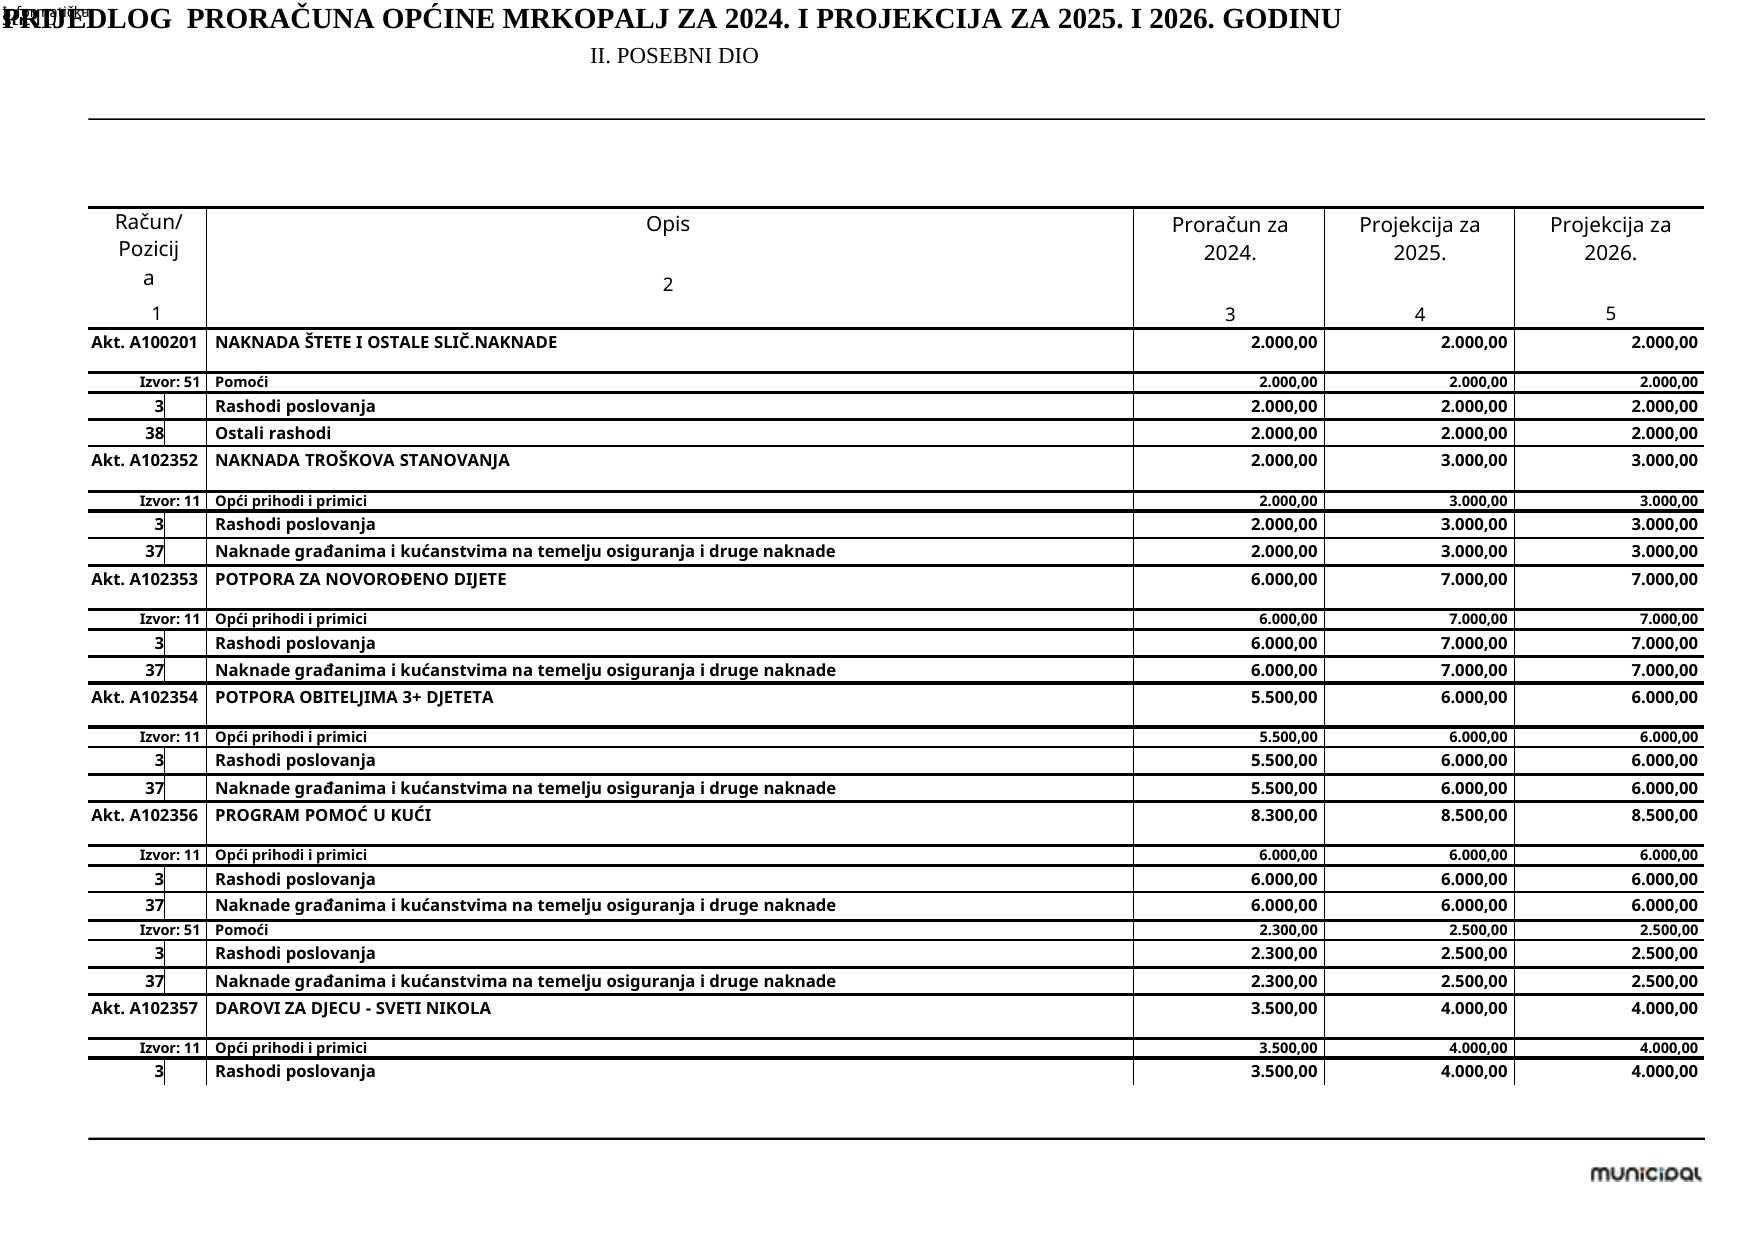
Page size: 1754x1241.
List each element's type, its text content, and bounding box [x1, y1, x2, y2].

table_cell 3 [88, 513, 164, 537]
table_cell 6.000,00 [1134, 631, 1324, 654]
table_header Projekcija za 2025. 4 [1325, 209, 1514, 327]
table_cell 6.000,00 [1134, 893, 1324, 918]
table_cell [165, 893, 206, 918]
table_header Opis 2 [207, 209, 1133, 327]
table_cell 2.000,00 [1325, 374, 1514, 391]
table_cell 2.500,00 [1515, 922, 1704, 938]
table_cell 3.000,00 [1515, 493, 1704, 509]
table_cell 2.000,00 [1134, 513, 1324, 537]
table_cell Rashodi poslovanja [207, 748, 1133, 773]
table_cell NAKNADA ŠTETE I OSTALE SLIČ.NAKNADE [207, 330, 1133, 371]
table_header Proračun za 2024. 3 [1134, 209, 1324, 327]
table_cell Rashodi poslovanja [207, 867, 1133, 891]
table_cell 6.000,00 [1515, 847, 1704, 863]
table_cell Ostali rashodi [207, 421, 1133, 445]
table_cell POTPORA OBITELJIMA 3+ DJETETA [207, 685, 1133, 725]
table_cell 3.500,00 [1134, 996, 1324, 1037]
table_cell Opći prihodi i primici [207, 847, 1133, 863]
table_cell NAKNADA TROŠKOVA STANOVANJA [207, 447, 1133, 489]
table_cell 2.000,00 [1515, 374, 1704, 391]
table_cell [165, 867, 206, 891]
table_cell 4.000,00 [1325, 996, 1514, 1037]
table_cell 2.000,00 [1134, 374, 1324, 391]
table_cell 6.000,00 [1325, 867, 1514, 891]
table_cell Izvor: 11 [88, 493, 206, 509]
table_cell [165, 748, 206, 773]
table_cell 37 [88, 658, 164, 681]
table_cell 3 [88, 748, 164, 773]
table_cell 6.000,00 [1325, 776, 1514, 800]
table_cell 2.300,00 [1134, 969, 1324, 993]
table_cell Akt. A102354 [88, 685, 206, 725]
table_cell Rashodi poslovanja [207, 1060, 1133, 1085]
table_cell [165, 1060, 206, 1085]
table_cell 7.000,00 [1325, 658, 1514, 681]
table_cell Opći prihodi i primici [207, 611, 1133, 628]
table_cell 6.000,00 [1134, 658, 1324, 681]
table_cell 6.000,00 [1134, 847, 1324, 863]
table_cell 6.000,00 [1515, 776, 1704, 800]
table_cell 2.000,00 [1134, 330, 1324, 371]
table_cell DAROVI ZA DJECU - SVETI NIKOLA [207, 996, 1133, 1037]
table_cell Rashodi poslovanja [207, 631, 1133, 654]
table_cell 3.000,00 [1515, 447, 1704, 489]
table_cell 3.500,00 [1134, 1040, 1324, 1056]
table_cell 7.000,00 [1325, 631, 1514, 654]
table_cell 4.000,00 [1515, 996, 1704, 1037]
table_cell Opći prihodi i primici [207, 1040, 1133, 1056]
table_cell 6.000,00 [1134, 567, 1324, 608]
table_cell 6.000,00 [1325, 847, 1514, 863]
table_cell Izvor: 11 [88, 729, 206, 746]
table_cell Rashodi poslovanja [207, 513, 1133, 537]
table_cell Pomoći [207, 374, 1133, 391]
table_cell Naknade građanima i kućanstvima na temelju osiguranja i druge naknade [207, 539, 1133, 564]
table_cell 3 [88, 394, 164, 418]
table_cell 6.000,00 [1325, 729, 1514, 746]
table_cell 38 [88, 421, 164, 445]
table_cell 37 [88, 893, 164, 918]
table_cell [165, 513, 206, 537]
table_cell 8.300,00 [1134, 803, 1324, 844]
table_cell 6.000,00 [1325, 685, 1514, 725]
table_cell Akt. A102357 [88, 996, 206, 1037]
table_cell [165, 539, 206, 564]
table_cell 7.000,00 [1515, 658, 1704, 681]
table_cell 2.500,00 [1515, 969, 1704, 993]
table_cell Izvor: 11 [88, 1040, 206, 1056]
table_cell Opći prihodi i primici [207, 493, 1133, 509]
table_cell 6.000,00 [1325, 893, 1514, 918]
table_cell 6.000,00 [1325, 748, 1514, 773]
table_cell Naknade građanima i kućanstvima na temelju osiguranja i druge naknade [207, 658, 1133, 681]
table_cell 3.000,00 [1515, 513, 1704, 537]
table_cell Naknade građanima i kućanstvima na temelju osiguranja i druge naknade [207, 969, 1133, 993]
table_cell 3.000,00 [1515, 539, 1704, 564]
table_cell 4.000,00 [1325, 1040, 1514, 1056]
table_cell 6.000,00 [1515, 748, 1704, 773]
table_cell POTPORA ZA NOVOROĐENO DIJETE [207, 567, 1133, 608]
table_cell 2.500,00 [1325, 969, 1514, 993]
table_cell 8.500,00 [1515, 803, 1704, 844]
table_cell 2.000,00 [1515, 421, 1704, 445]
table_cell 2.500,00 [1325, 941, 1514, 966]
table_cell 6.000,00 [1515, 893, 1704, 918]
table_cell PROGRAM POMOĆ U KUĆI [207, 803, 1133, 844]
table_cell 6.000,00 [1515, 867, 1704, 891]
table_cell 6.000,00 [1134, 867, 1324, 891]
table_cell 7.000,00 [1325, 567, 1514, 608]
table_cell Izvor: 11 [88, 611, 206, 628]
table_cell Izvor: 51 [88, 922, 206, 938]
table_cell 5.500,00 [1134, 685, 1324, 725]
table_cell Rashodi poslovanja [207, 941, 1133, 966]
table_cell 2.000,00 [1325, 330, 1514, 371]
table_cell 3.000,00 [1325, 513, 1514, 537]
table_cell 37 [88, 539, 164, 564]
table_header Račun/ Pozicija 1 [88, 209, 206, 327]
table_cell Naknade građanima i kućanstvima na temelju osiguranja i druge naknade [207, 893, 1133, 918]
table_cell 3.000,00 [1325, 447, 1514, 489]
table_cell 4.000,00 [1325, 1060, 1514, 1085]
table_cell 7.000,00 [1515, 631, 1704, 654]
table_cell 3 [88, 631, 164, 654]
table_cell 2.500,00 [1325, 922, 1514, 938]
table_cell 6.000,00 [1515, 685, 1704, 725]
table_cell Akt. A102356 [88, 803, 206, 844]
table_cell 2.000,00 [1515, 394, 1704, 418]
table_cell [165, 631, 206, 654]
table_cell 2.000,00 [1134, 447, 1324, 489]
table_cell [165, 776, 206, 800]
table_cell 7.000,00 [1515, 611, 1704, 628]
table_cell 2.000,00 [1134, 394, 1324, 418]
table_cell 37 [88, 776, 164, 800]
table_cell 4.000,00 [1515, 1060, 1704, 1085]
table_cell Pomoći [207, 922, 1133, 938]
table_cell 7.000,00 [1325, 611, 1514, 628]
table_cell 37 [88, 969, 164, 993]
table_cell 2.000,00 [1134, 421, 1324, 445]
table_cell 2.300,00 [1134, 922, 1324, 938]
table_cell [165, 969, 206, 993]
table_cell Izvor: 11 [88, 847, 206, 863]
table_cell 3.000,00 [1325, 539, 1514, 564]
table_cell [165, 394, 206, 418]
table_cell Opći prihodi i primici [207, 729, 1133, 746]
table_header Projekcija za 2026. 5 [1515, 209, 1704, 327]
table_cell 2.000,00 [1134, 539, 1324, 564]
table_cell 5.500,00 [1134, 729, 1324, 746]
table_cell Akt. A100201 [88, 330, 206, 371]
table_cell 3 [88, 941, 164, 966]
table_cell 4.000,00 [1515, 1040, 1704, 1056]
table_cell 3.500,00 [1134, 1060, 1324, 1085]
table_cell Akt. A102352 [88, 447, 206, 489]
table_cell 3 [88, 867, 164, 891]
table_cell [165, 421, 206, 445]
table_cell 2.000,00 [1134, 493, 1324, 509]
table_cell [165, 658, 206, 681]
table_cell Rashodi poslovanja [207, 394, 1133, 418]
table_cell 2.000,00 [1515, 330, 1704, 371]
table_cell 3.000,00 [1325, 493, 1514, 509]
table_cell 6.000,00 [1134, 611, 1324, 628]
table_cell Izvor: 51 [88, 374, 206, 391]
table_cell 2.000,00 [1325, 421, 1514, 445]
table_cell [165, 941, 206, 966]
table_cell 5.500,00 [1134, 748, 1324, 773]
table_cell 6.000,00 [1515, 729, 1704, 746]
table_cell Naknade građanima i kućanstvima na temelju osiguranja i druge naknade [207, 776, 1133, 800]
table_cell Akt. A102353 [88, 567, 206, 608]
table_cell 7.000,00 [1515, 567, 1704, 608]
table_cell 8.500,00 [1325, 803, 1514, 844]
picture [1590, 1166, 1703, 1182]
table_cell 2.500,00 [1515, 941, 1704, 966]
table_cell 2.300,00 [1134, 941, 1324, 966]
table_cell 3 [88, 1060, 164, 1085]
table_cell 5.500,00 [1134, 776, 1324, 800]
table_cell 2.000,00 [1325, 394, 1514, 418]
